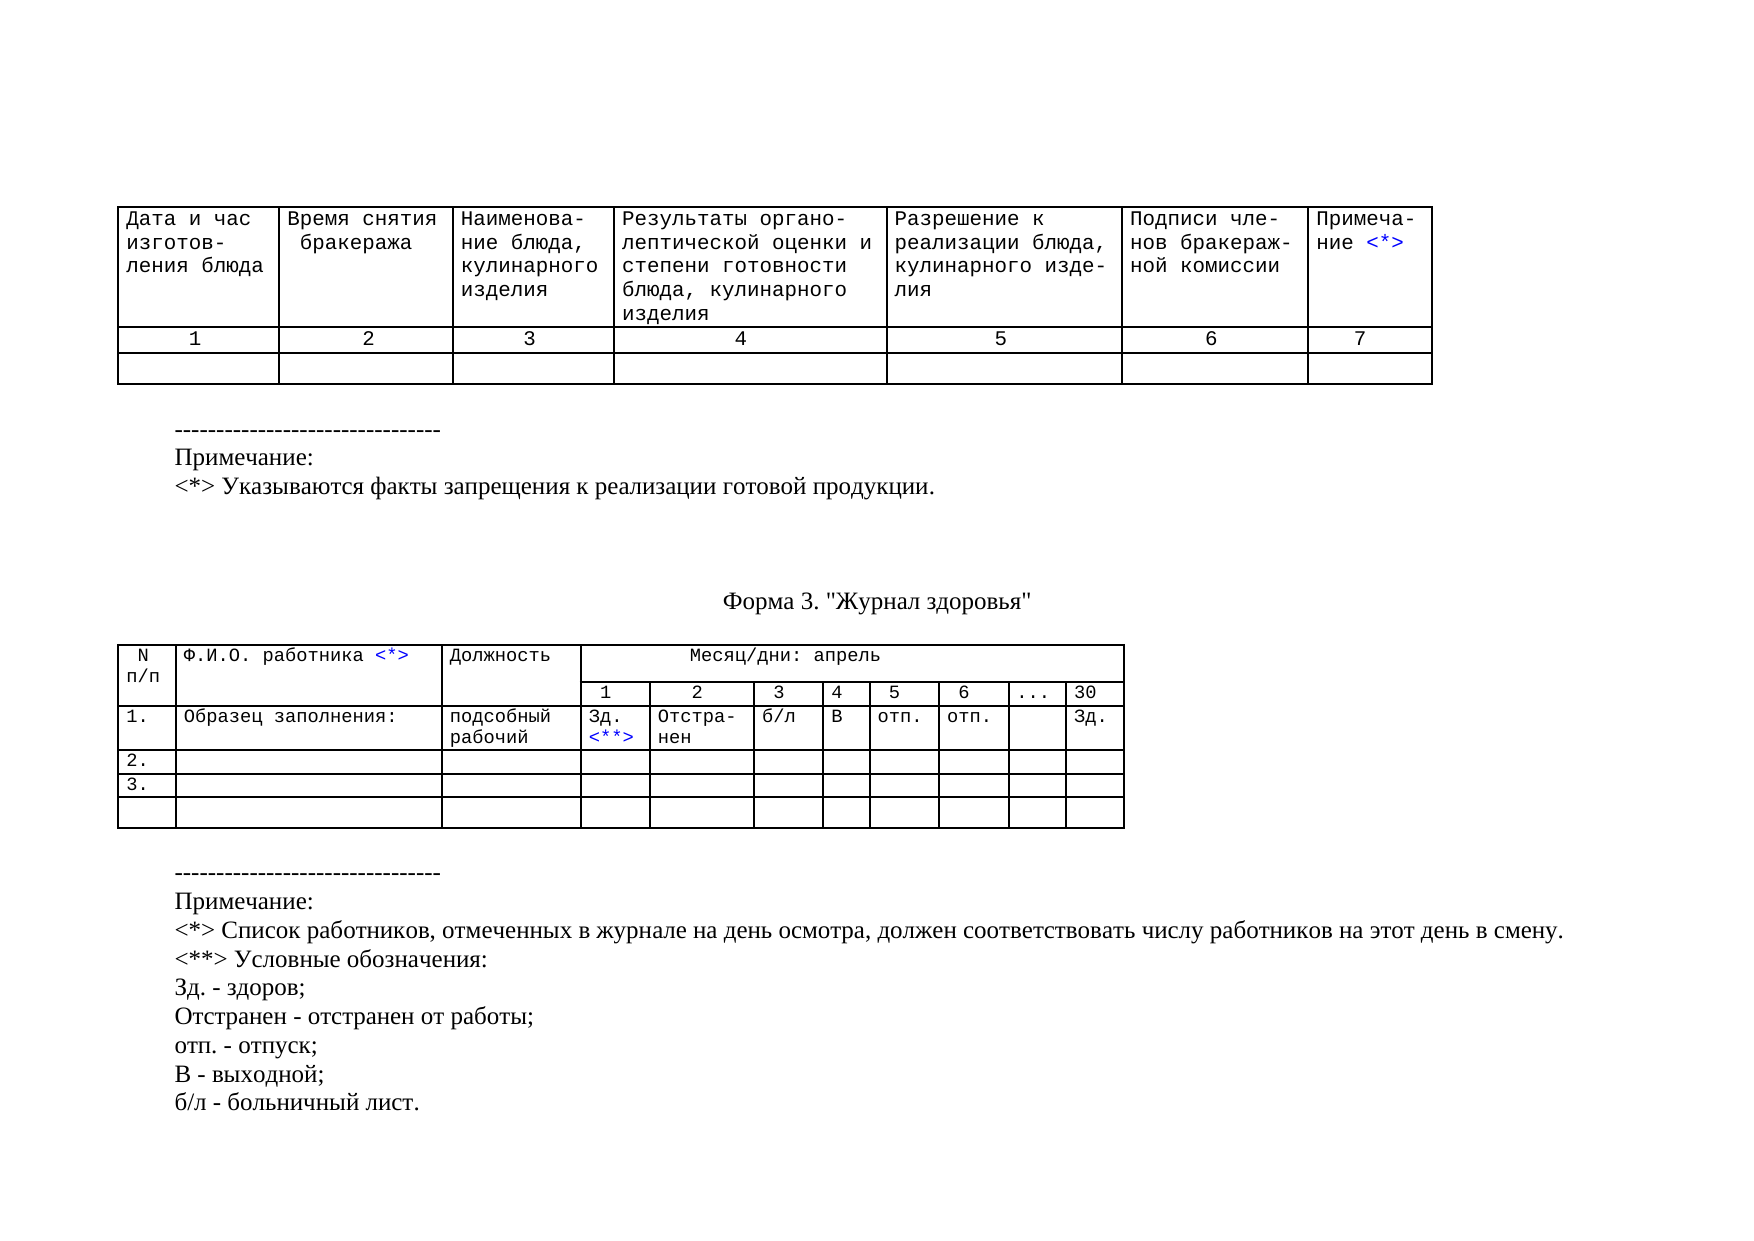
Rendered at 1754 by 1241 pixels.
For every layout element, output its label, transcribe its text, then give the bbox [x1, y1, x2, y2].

table_header Ф.И.О. работника <*> [177, 646, 441, 704]
table_header Примеча- ние <*> [1309, 208, 1431, 326]
table_cell [582, 798, 649, 827]
table_header Месяц/дни: апрель [582, 646, 1123, 681]
table_header Подписи чле- нов бракераж- ной комиссии [1123, 208, 1307, 326]
table_cell [177, 751, 441, 772]
table_cell [1067, 798, 1123, 827]
text Примечание: [118, 886, 1636, 915]
table_cell Зд. <**> [582, 707, 649, 749]
table_cell [651, 798, 753, 827]
table_cell [1067, 751, 1123, 772]
table_cell 2 [651, 683, 753, 704]
table_header N п/п [119, 646, 175, 704]
table_cell Отстра- нен [651, 707, 753, 749]
table_cell Образец заполнения: [177, 707, 441, 749]
text Примечание: [118, 442, 1636, 471]
table_header Результаты органо- лептической оценки и степени готовности блюда, кулинарного изделия [615, 208, 886, 326]
text <*> Список работников, отмеченных в журнале на день осмотра, должен соответствовать числу работников на этот день в смену. [118, 915, 1636, 944]
table_cell [1010, 707, 1065, 749]
table_cell [454, 354, 613, 383]
table_cell 7 [1309, 328, 1431, 352]
table_cell [888, 354, 1121, 383]
table_header Дата и час изготов- ления блюда [119, 208, 278, 326]
table_cell [582, 775, 649, 796]
table_header Должность [443, 646, 580, 704]
table_header Разрешение к реализации блюда, кулинарного изде- лия [888, 208, 1121, 326]
table_cell отп. [940, 707, 1008, 749]
table_cell 6 [940, 683, 1008, 704]
table_cell [280, 354, 452, 383]
text <**> Условные обозначения: [118, 944, 1636, 972]
table_cell 3 [755, 683, 822, 704]
table_cell 1 [119, 328, 278, 352]
table_cell [651, 775, 753, 796]
table_cell Зд. [1067, 707, 1123, 749]
table_cell [443, 798, 580, 827]
table_cell [1123, 354, 1307, 383]
table_cell [871, 775, 938, 796]
table_cell [119, 798, 175, 827]
table_cell [1010, 751, 1065, 772]
table_cell 5 [888, 328, 1121, 352]
table_cell 4 [615, 328, 886, 352]
table_cell 4 [824, 683, 869, 704]
table_cell 1 [582, 683, 649, 704]
text Отстранен - отстранен от работы; [118, 1001, 1636, 1030]
table_cell 6 [1123, 328, 1307, 352]
table_cell 1. [119, 707, 175, 749]
table_cell [443, 775, 580, 796]
text отп. - отпуск; [118, 1030, 1636, 1059]
table_header Наименова- ние блюда, кулинарного изделия [454, 208, 613, 326]
text Зд. - здоров; [118, 972, 1636, 1001]
table_cell [1309, 354, 1431, 383]
table_cell [824, 798, 869, 827]
table_cell [824, 751, 869, 772]
table_cell 3 [454, 328, 613, 352]
table_cell [871, 798, 938, 827]
text <*> Указываются факты запрещения к реализации готовой продукции. [118, 471, 1636, 500]
table_header Время снятия бракеража [280, 208, 452, 326]
table_cell [755, 751, 822, 772]
table_cell подсобный рабочий [443, 707, 580, 749]
table_cell б/л [755, 707, 822, 749]
table_cell 5 [871, 683, 938, 704]
table_cell [443, 751, 580, 772]
table_cell [940, 775, 1008, 796]
table_cell 30 [1067, 683, 1123, 704]
table_cell [940, 751, 1008, 772]
table_cell [755, 775, 822, 796]
table_cell 3. [119, 775, 175, 796]
table_cell [1067, 775, 1123, 796]
table_cell [582, 751, 649, 772]
table_cell ... [1010, 683, 1065, 704]
table_cell [824, 775, 869, 796]
table_cell 2 [280, 328, 452, 352]
table_cell 2. [119, 751, 175, 772]
table_cell [1010, 798, 1065, 827]
text В - выходной; [118, 1059, 1636, 1087]
table_cell [755, 798, 822, 827]
table_cell [177, 798, 441, 827]
table_cell [177, 775, 441, 796]
table_cell [651, 751, 753, 772]
table_cell [615, 354, 886, 383]
text б/л - больничный лист. [118, 1087, 1636, 1116]
table_cell отп. [871, 707, 938, 749]
table_cell [119, 354, 278, 383]
text Форма 3. "Журнал здоровья" [118, 586, 1636, 615]
table_cell [940, 798, 1008, 827]
text -------------------------------- [118, 857, 1636, 886]
table_cell [871, 751, 938, 772]
table_cell [1010, 775, 1065, 796]
table_cell В [824, 707, 869, 749]
text -------------------------------- [118, 414, 1636, 442]
